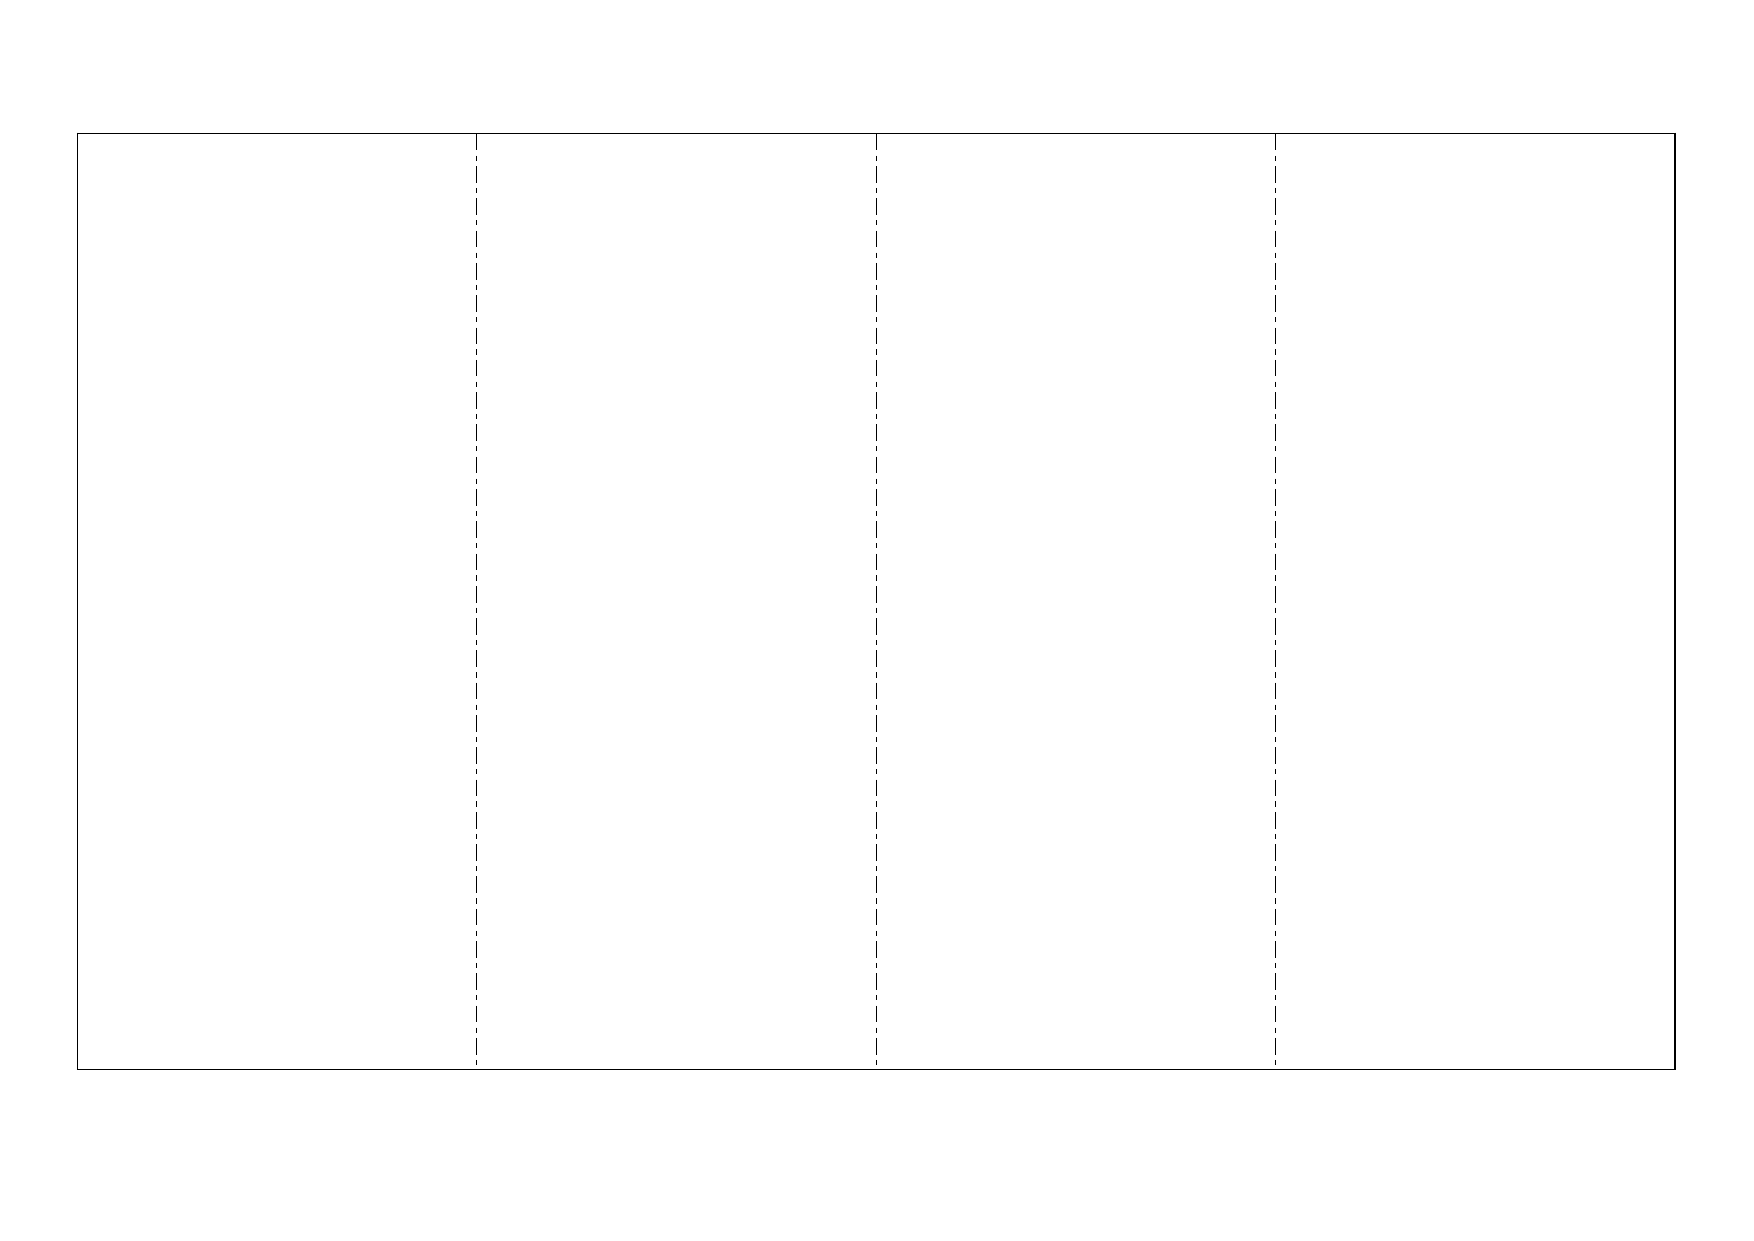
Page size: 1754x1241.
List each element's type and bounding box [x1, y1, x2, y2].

table_header [78, 134, 477, 1068]
table_header [876, 134, 1276, 1068]
table_header [1276, 134, 1674, 1068]
table_header [477, 134, 876, 1068]
